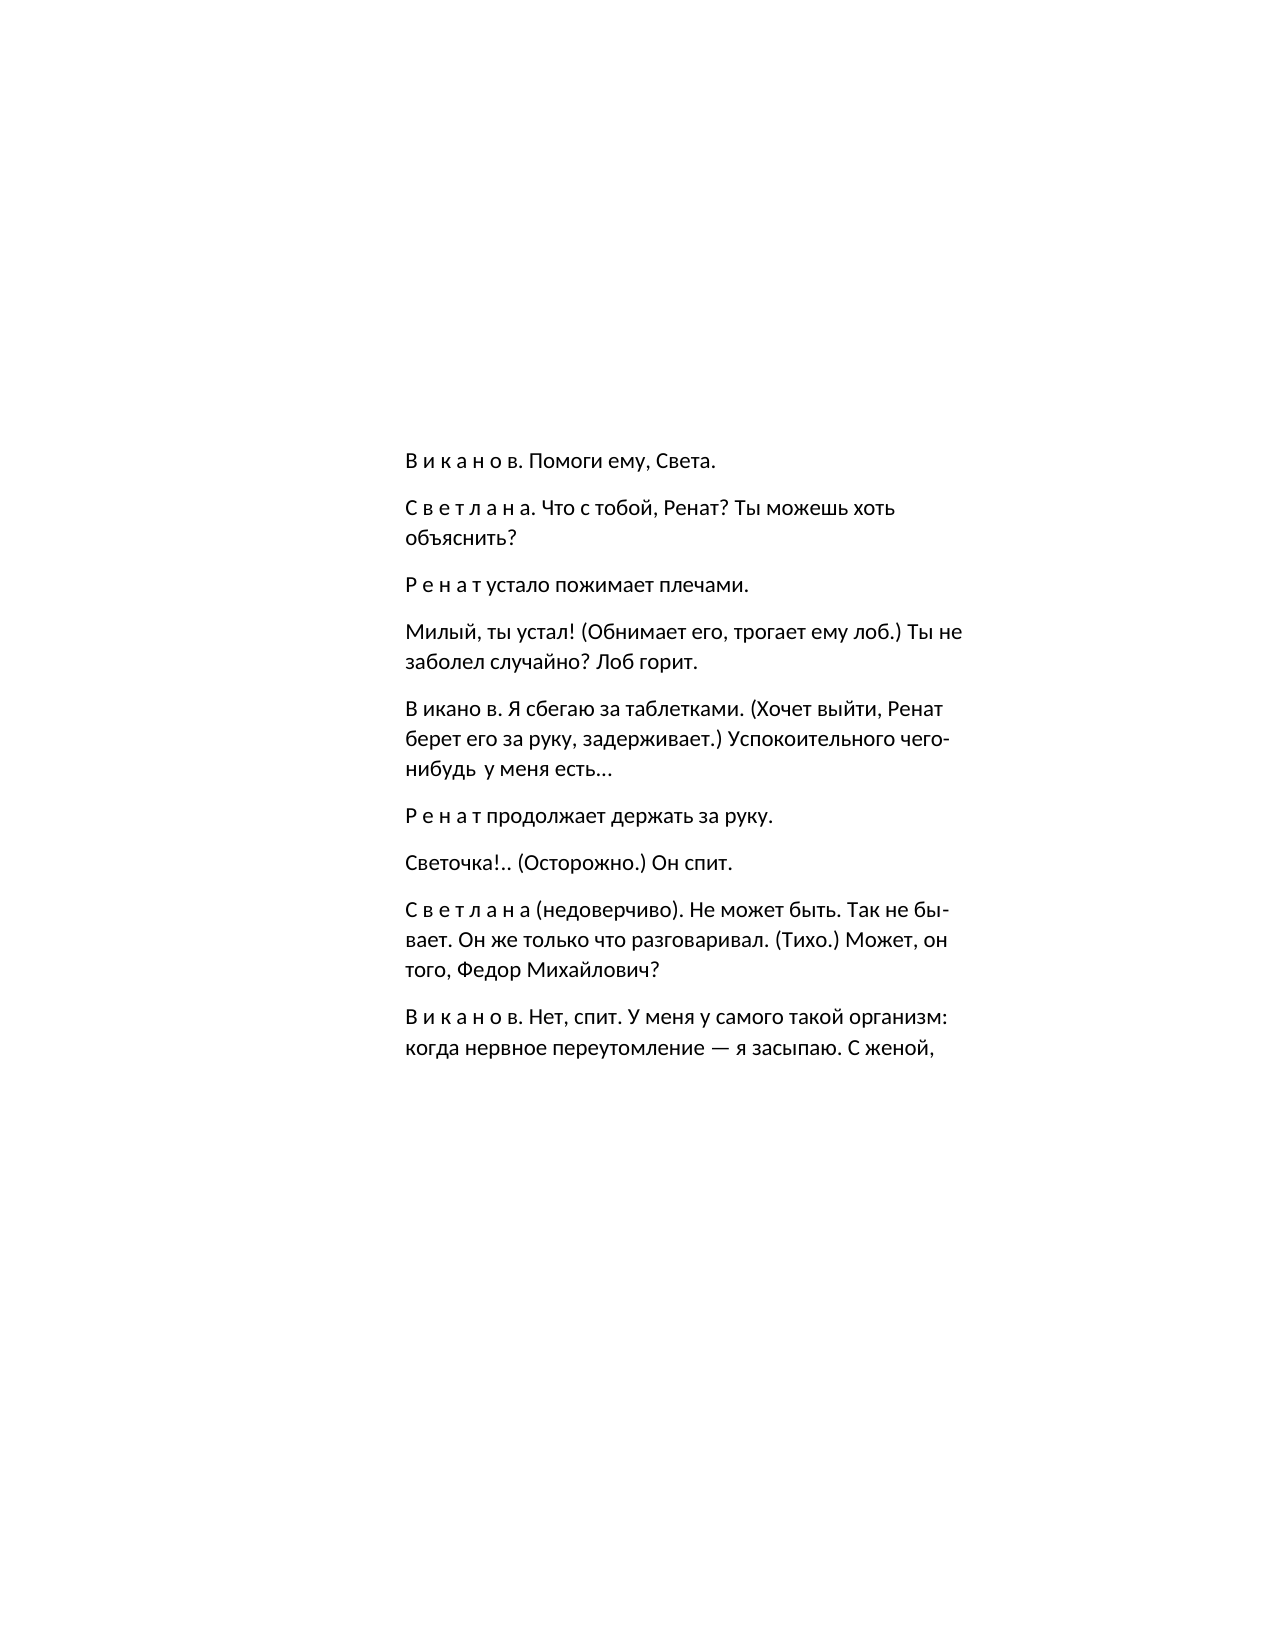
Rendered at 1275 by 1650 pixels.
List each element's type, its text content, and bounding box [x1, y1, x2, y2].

text В и к а н о в. Помоги ему, Света. [405, 446, 978, 474]
text Р е н а т устало пожимает плечами. [405, 570, 978, 598]
text В икано в. Я сбегаю за таблетками. (Хочет выйти, Ренат берет его за руку, задерживает.) Успокоительного чего-нибудь у меня есть... [405, 694, 978, 783]
text Милый, ты устал! (Обнимает его, трогает ему лоб.) Ты не заболел случайно? Лоб горит. [405, 617, 978, 675]
text В и к а н о в. Нет, спит. У меня у самого такой организм: когда нервное переутомление — я засыпаю. С женой, покойницей, бывало ругаемся-ругаемся — и я засыпаю. Она вот костерит меня, вот костерит! А я сплю себе... [405, 1002, 978, 1061]
text С в е т л а н а. Что с тобой, Ренат? Ты можешь хоть объяснить? [405, 493, 978, 551]
text С в е т л а н а (недоверчиво). Не может быть. Так не бывает. Он же только что разговаривал. (Тихо.) Может, он того, Федор Михайлович? [405, 895, 978, 984]
text Светочка!.. (Осторожно.) Он спит. [405, 848, 978, 876]
text Р е н а т продолжает держать за руку. [405, 801, 978, 829]
